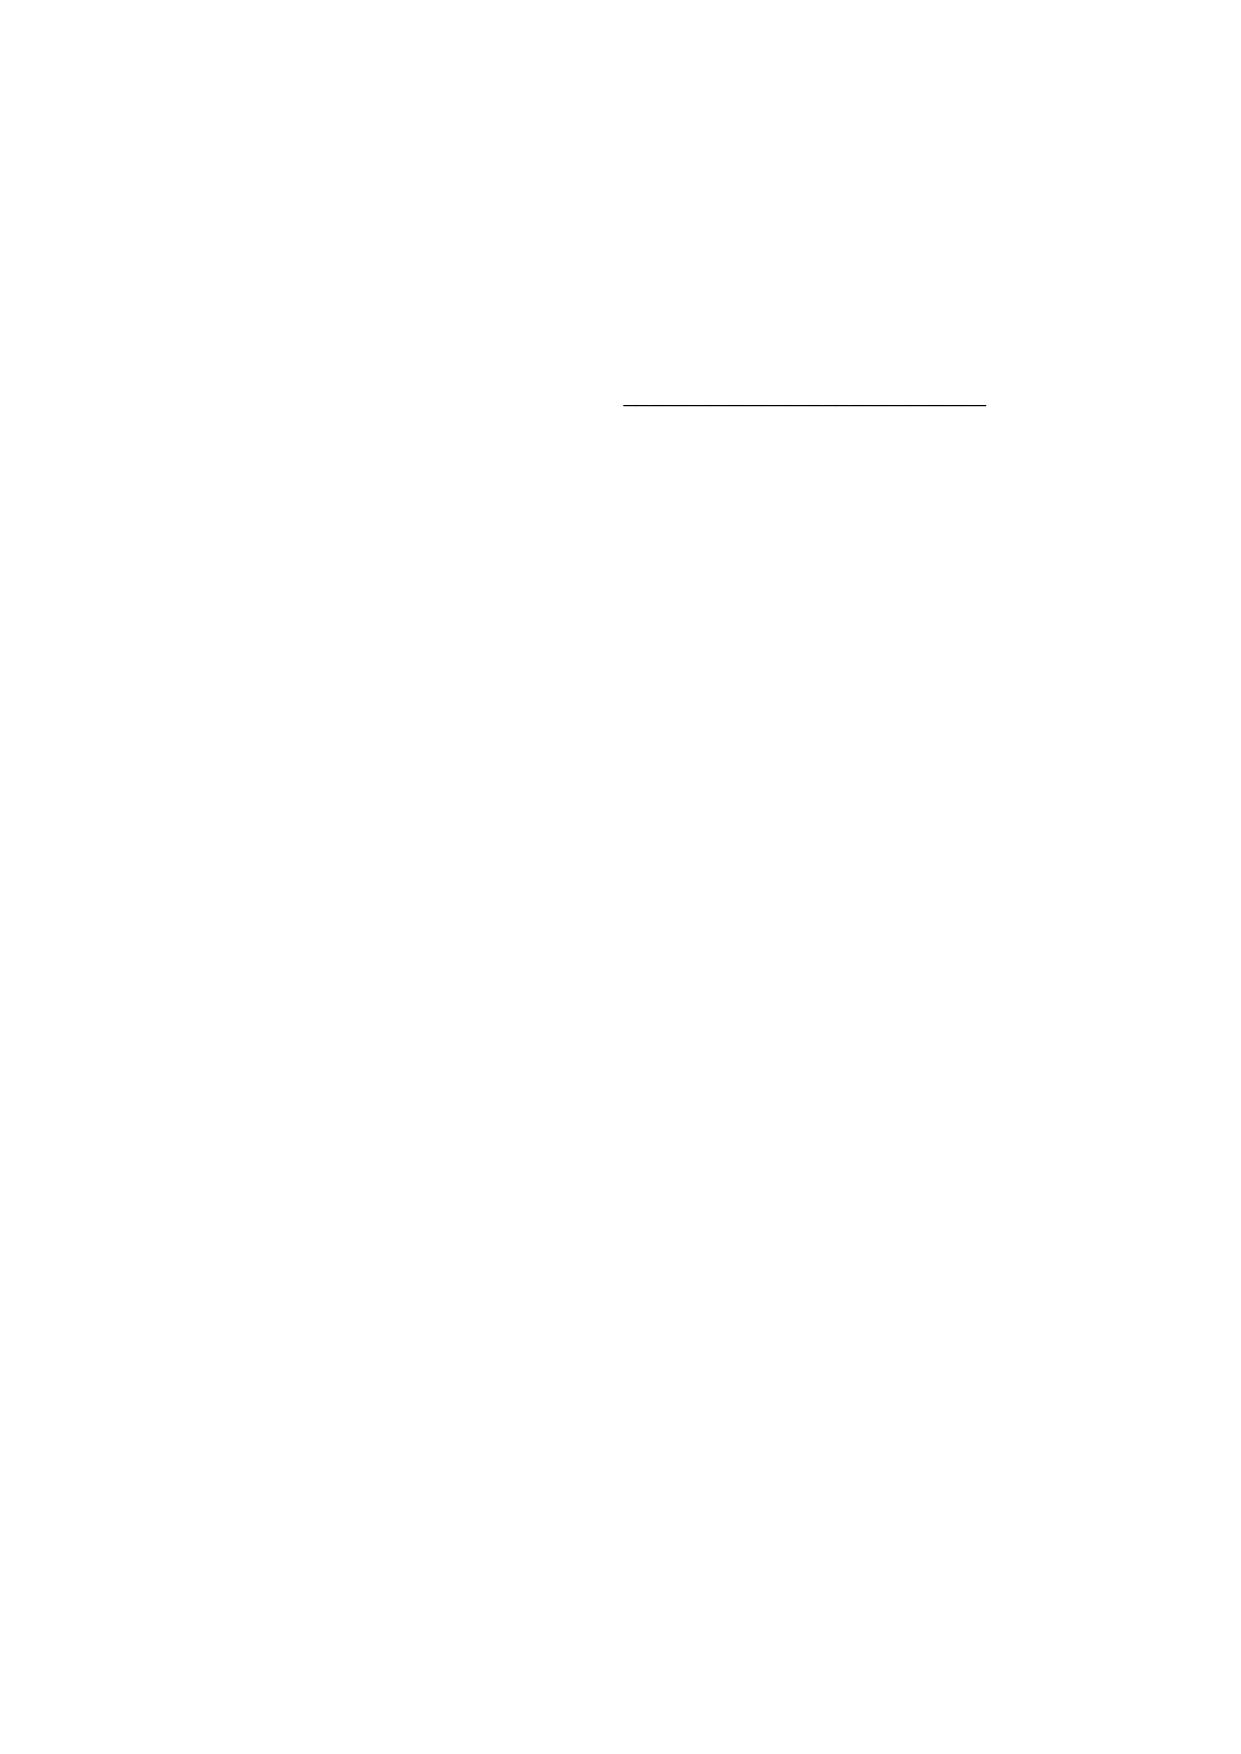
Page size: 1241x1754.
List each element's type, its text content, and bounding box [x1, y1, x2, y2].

text _____________________________ [413, 381, 1122, 409]
